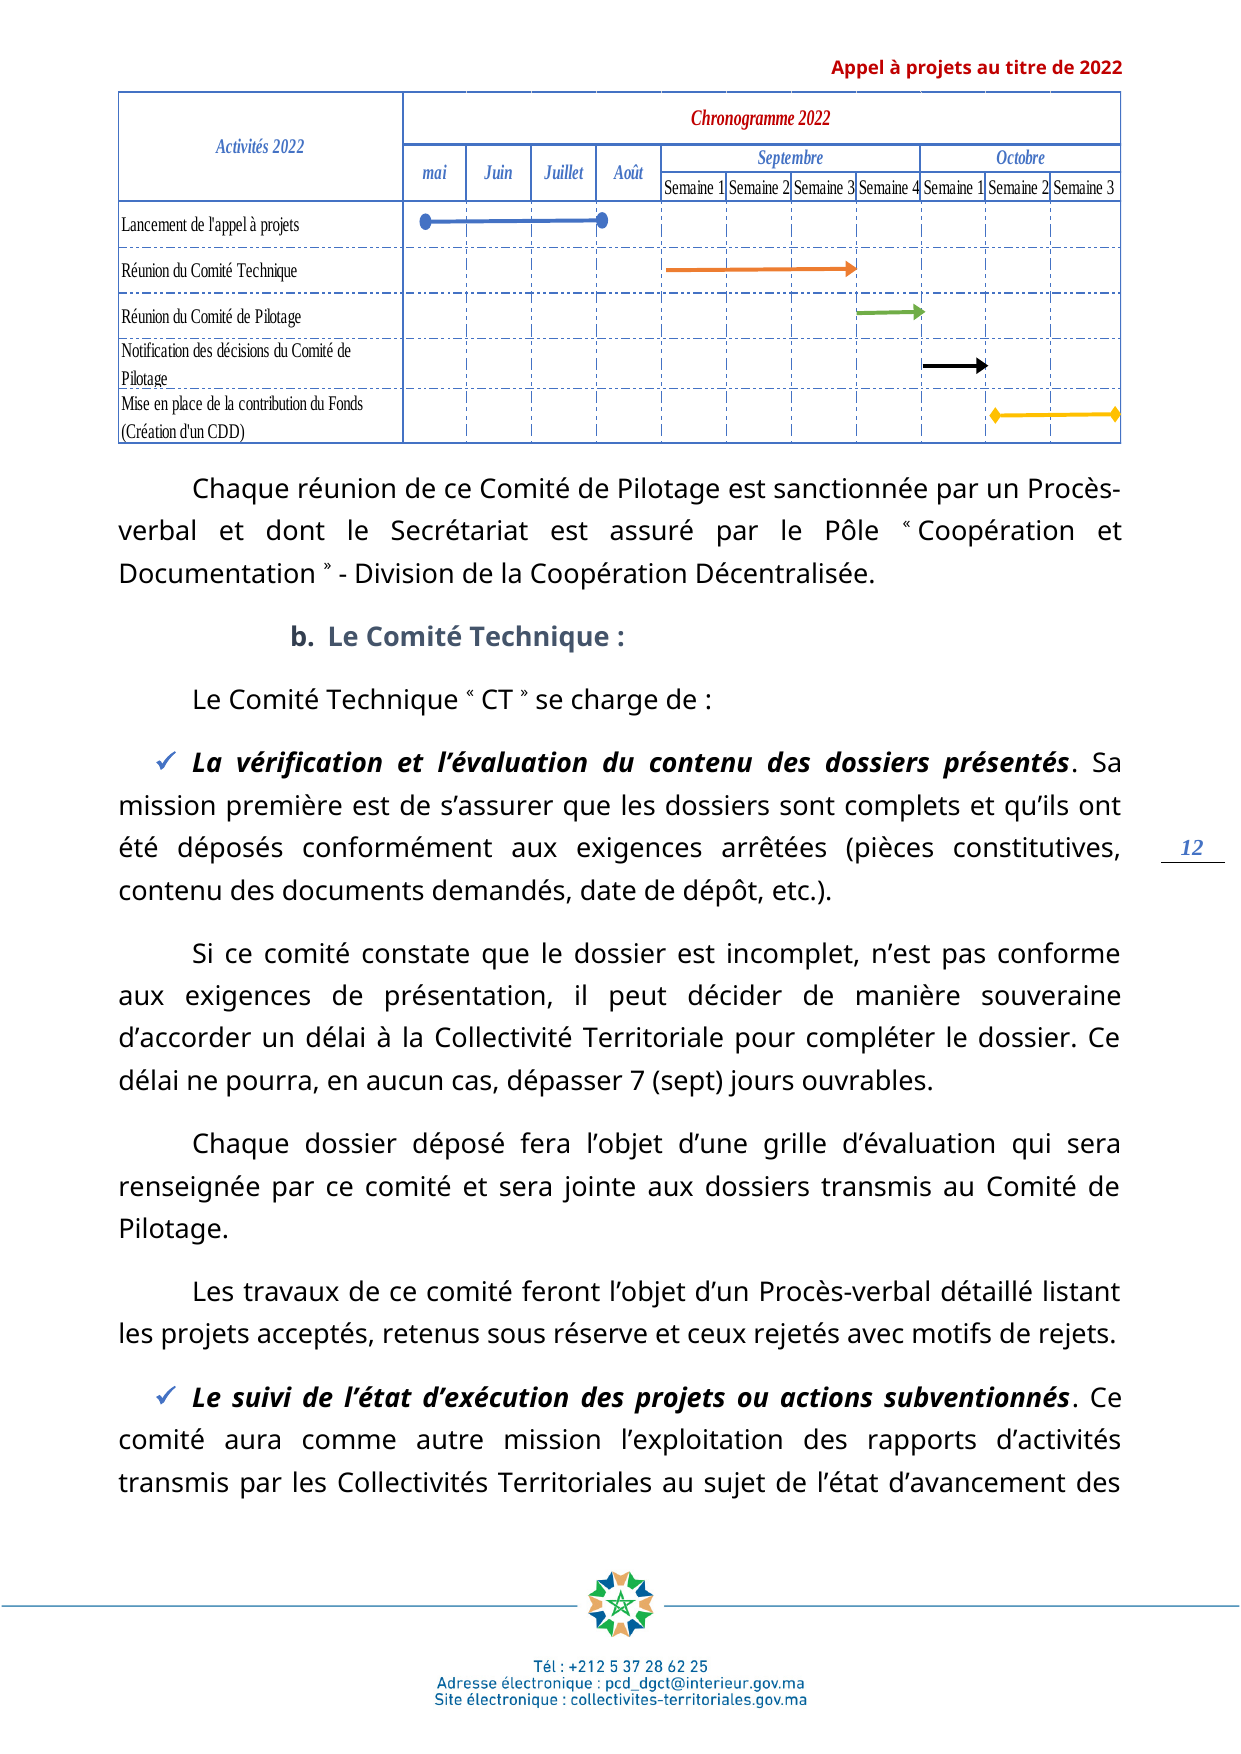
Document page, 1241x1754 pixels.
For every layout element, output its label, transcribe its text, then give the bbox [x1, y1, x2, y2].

text Le Comité Technique « CT » se charge de : [118, 681, 1122, 717]
text Chaque dossier déposé fera l’objet d’une grille d’évaluation qui sera renseignée par ce comité et sera jointe aux dossiers transmis au Comité de Pilotage. [118, 1124, 1122, 1246]
text Si ce comité constate que le dossier est incomplet, n’est pas conforme aux exigences de présentation, il peut décider de manière souveraine d’accorder un délai à la Collectivité Territoriale pour compléter le dossier. Ce délai ne pourra, en aucun cas, dépasser 7 (sept) jours ouvrables. [118, 934, 1122, 1098]
text Les travaux de ce comité feront l’objet d’un Procès-verbal détaillé listant les projets acceptés, retenus sous réserve et ceux rejetés avec motifs de rejets. [118, 1273, 1122, 1352]
list La vérification et l’évaluation du contenu des dossiers présentés. Sa mission première est de s’assurer que les dossiers sont complets et qu’ils ont été déposés conformément aux exigences arrêtées (pièces constitutives, contenu des documents demandés, date de dépôt, etc.). [118, 744, 1122, 908]
text Chaque réunion de ce Comité de Pilotage est sanctionnée par un Procès-verbal et dont le Secrétariat est assuré par le Pôle « Coopération et Documentation » - Division de la Coopération Décentralisée. [118, 469, 1122, 591]
picture [1, 1551, 1240, 1747]
list Le Comité Technique : [290, 617, 1122, 654]
